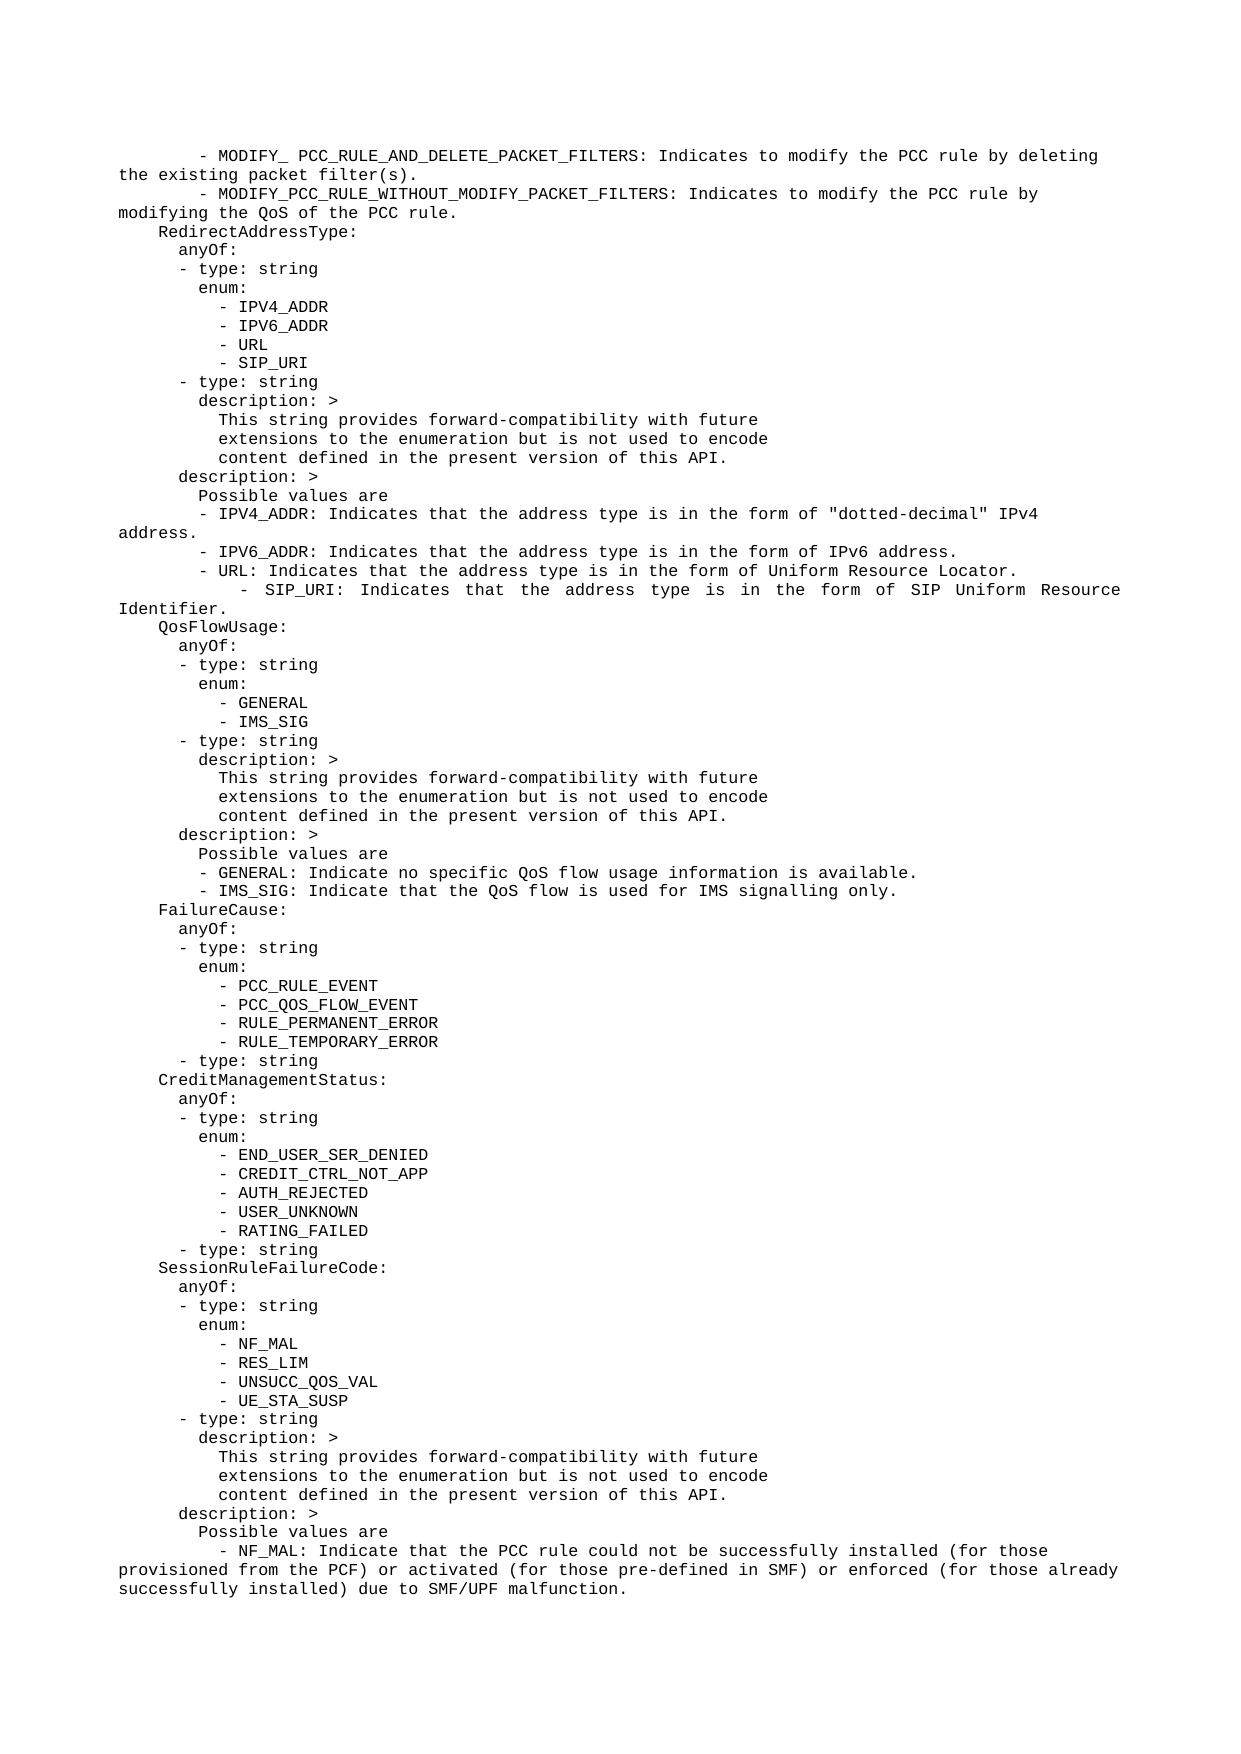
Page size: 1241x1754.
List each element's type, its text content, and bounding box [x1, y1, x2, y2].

text anyOf: [118, 1090, 1122, 1109]
text - PCC_QOS_FLOW_EVENT [118, 996, 1122, 1015]
text - RES_LIM [118, 1354, 1122, 1373]
text enum: [118, 280, 1122, 298]
text - type: string [118, 1411, 1122, 1430]
text This string provides forward-compatibility with future [118, 1449, 1122, 1467]
text enum: [118, 1128, 1122, 1147]
text description: > [118, 826, 1122, 845]
text enum: [118, 676, 1122, 694]
text - CREDIT_CTRL_NOT_APP [118, 1166, 1122, 1185]
text - MODIFY_PCC_RULE_WITHOUT_MODIFY_PACKET_FILTERS: Indicates to modify the PCC rule by modifying the QoS of the PCC rule. [118, 185, 1122, 223]
text - IPV6_ADDR [118, 317, 1122, 336]
text - NF_MAL [118, 1336, 1122, 1354]
text description: > [118, 1505, 1122, 1524]
text enum: [118, 1317, 1122, 1336]
text - type: string [118, 1298, 1122, 1317]
text This string provides forward-compatibility with future [118, 412, 1122, 431]
text - IPV6_ADDR: Indicates that the address type is in the form of IPv6 address. [118, 544, 1122, 562]
text anyOf: [118, 638, 1122, 657]
text - URL [118, 336, 1122, 355]
text - type: string [118, 732, 1122, 751]
text anyOf: [118, 921, 1122, 939]
text - RULE_TEMPORARY_ERROR [118, 1034, 1122, 1053]
text extensions to the enumeration but is not used to encode [118, 1467, 1122, 1486]
text - USER_UNKNOWN [118, 1203, 1122, 1222]
text enum: [118, 958, 1122, 977]
text - type: string [118, 374, 1122, 393]
text content defined in the present version of this API. [118, 449, 1122, 468]
text - AUTH_REJECTED [118, 1185, 1122, 1203]
text FailureCause: [118, 902, 1122, 921]
text - IPV4_ADDR [118, 298, 1122, 317]
text description: > [118, 1430, 1122, 1449]
text content defined in the present version of this API. [118, 1486, 1122, 1505]
text RedirectAddressType: [118, 223, 1122, 242]
text Possible values are [118, 845, 1122, 864]
text - END_USER_SER_DENIED [118, 1147, 1122, 1166]
text - type: string [118, 657, 1122, 676]
text CreditManagementStatus: [118, 1072, 1122, 1090]
text - IMS_SIG [118, 713, 1122, 732]
text description: > [118, 751, 1122, 770]
text - type: string [118, 1109, 1122, 1128]
text - NF_MAL: Indicate that the PCC rule could not be successfully installed (for those provisioned from the PCF) or activated (for those pre-defined in SMF) or enforced (for those already successfully installed) due to SMF/UPF malfunction. [118, 1543, 1122, 1599]
text - GENERAL [118, 694, 1122, 713]
text - PCC_RULE_EVENT [118, 977, 1122, 996]
text anyOf: [118, 1279, 1122, 1298]
text description: > [118, 393, 1122, 412]
text - type: string [118, 939, 1122, 958]
text This string provides forward-compatibility with future [118, 770, 1122, 789]
text Possible values are [118, 1524, 1122, 1543]
text - RULE_PERMANENT_ERROR [118, 1015, 1122, 1034]
text - RATING_FAILED [118, 1222, 1122, 1241]
text SessionRuleFailureCode: [118, 1260, 1122, 1279]
text extensions to the enumeration but is not used to encode [118, 431, 1122, 449]
text - SIP_URI: Indicates that the address type is in the form of SIP Uniform Resource Identifier. [118, 581, 1122, 619]
text - IMS_SIG: Indicate that the QoS flow is used for IMS signalling only. [118, 883, 1122, 902]
text - type: string [118, 1053, 1122, 1072]
text QosFlowUsage: [118, 619, 1122, 638]
text - type: string [118, 1241, 1122, 1260]
text - IPV4_ADDR: Indicates that the address type is in the form of "dotted-decimal" IPv4 address. [118, 506, 1122, 544]
text - UNSUCC_QOS_VAL [118, 1373, 1122, 1392]
text - URL: Indicates that the address type is in the form of Uniform Resource Locator. [118, 562, 1122, 581]
text - UE_STA_SUSP [118, 1392, 1122, 1411]
text description: > [118, 468, 1122, 487]
text - type: string [118, 261, 1122, 280]
text Possible values are [118, 487, 1122, 506]
text content defined in the present version of this API. [118, 808, 1122, 826]
text - SIP_URI [118, 355, 1122, 374]
text - MODIFY_ PCC_RULE_AND_DELETE_PACKET_FILTERS: Indicates to modify the PCC rule by deleting the existing packet filter(s). [118, 148, 1122, 185]
text extensions to the enumeration but is not used to encode [118, 789, 1122, 808]
text - GENERAL: Indicate no specific QoS flow usage information is available. [118, 864, 1122, 883]
text anyOf: [118, 242, 1122, 261]
